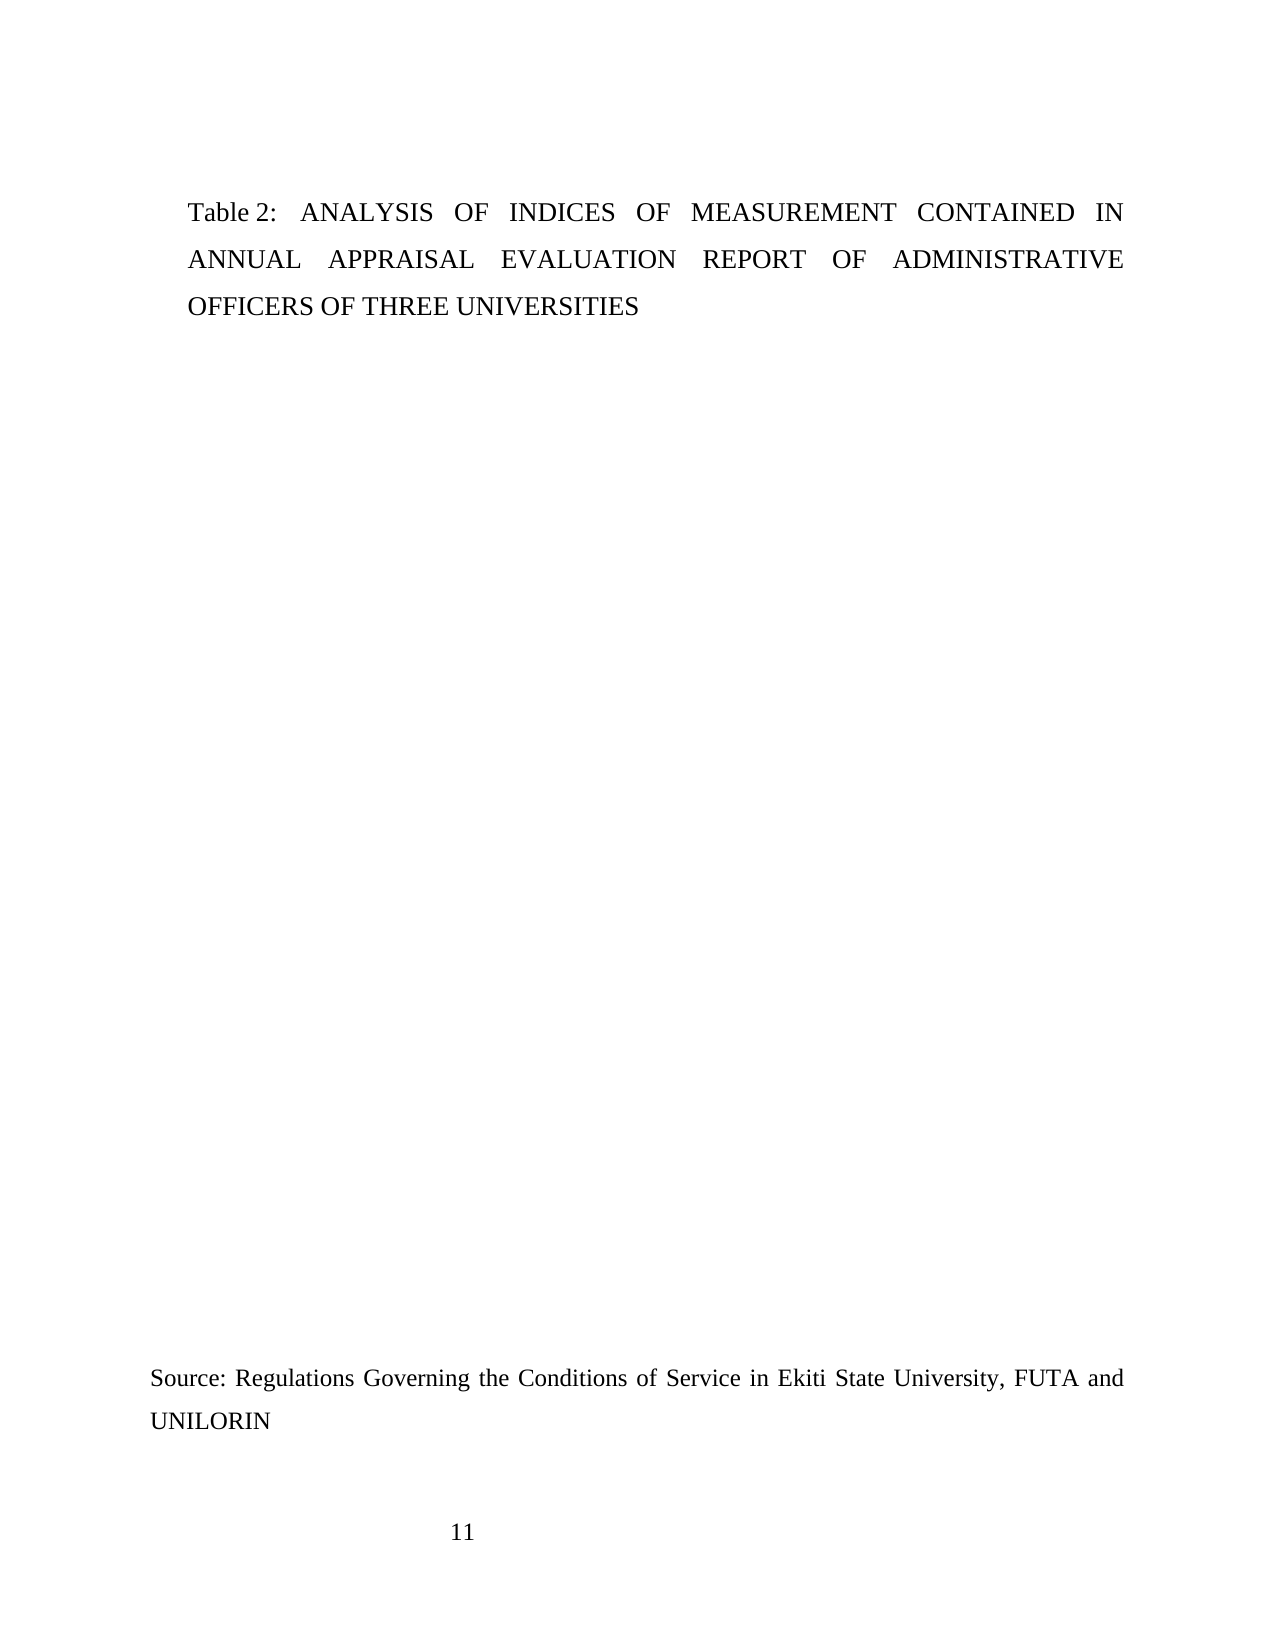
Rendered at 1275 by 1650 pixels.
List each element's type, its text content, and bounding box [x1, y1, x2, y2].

text Source: Regulations Governing the Conditions of Service in Ekiti State University, FUTA and UNILORIN [150, 1363, 1125, 1435]
text Table 2: ANALYSIS OF INDICES OF MEASUREMENT CONTAINED IN ANNUAL APPRAISAL EVALUATION REPORT OF ADMINISTRATIVE OFFICERS OF THREE UNIVERSITIES [187, 196, 1125, 321]
